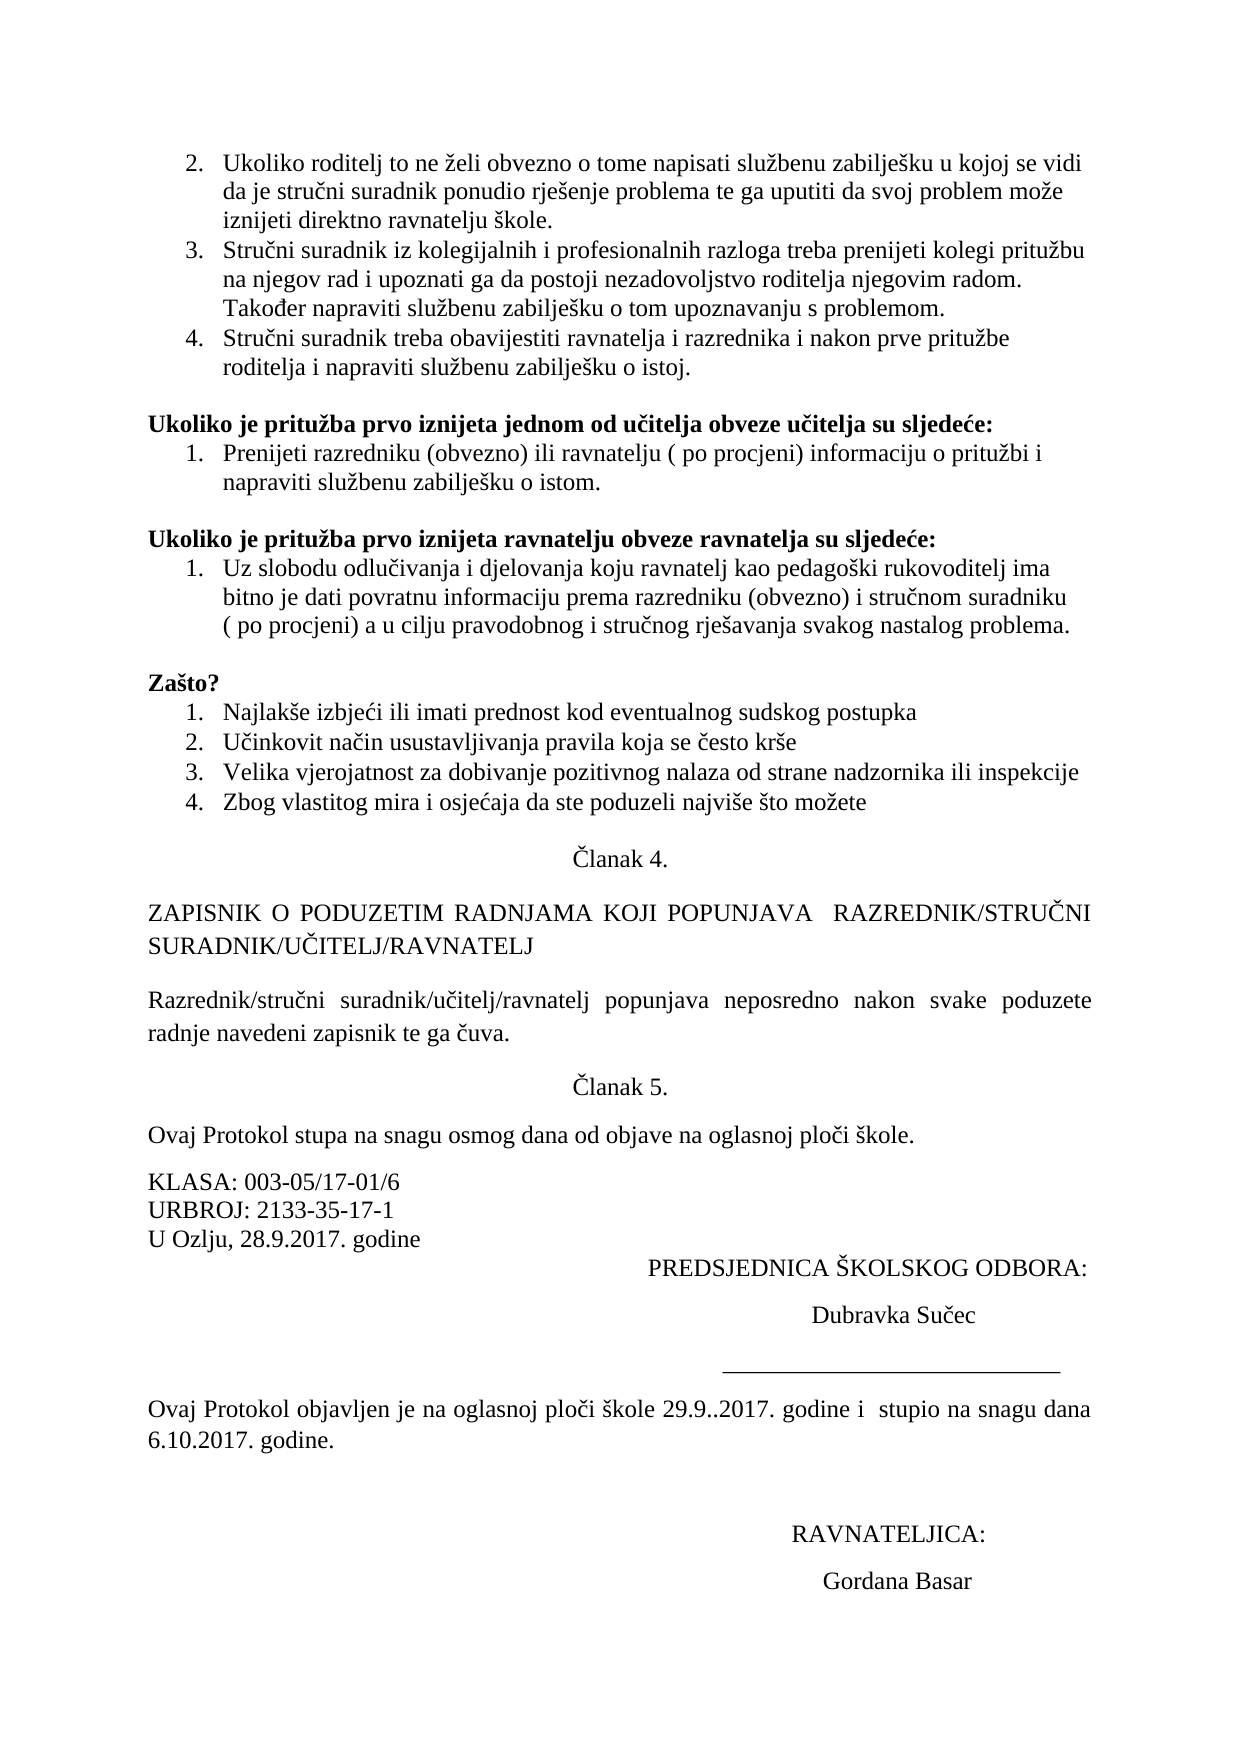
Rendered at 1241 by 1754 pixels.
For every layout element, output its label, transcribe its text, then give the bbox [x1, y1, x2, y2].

text Ovaj Protokol objavljen je na oglasnoj ploči škole 29.9..2017. godine i stupio na snagu dana 6.10.2017. godine. [148, 1394, 1093, 1453]
text Dubravka Sučec [148, 1300, 1093, 1329]
list Stručni suradnik treba obavijestiti ravnatelja i razrednika i nakon prve pritužbe roditelja i napraviti službenu zabilješku o istoj. [185, 323, 1093, 380]
list Najlakše izbjeći ili imati prednost kod eventualnog sudskog postupka [185, 697, 1093, 725]
text Razrednik/stručni suradnik/učitelj/ravnatelj popunjava neposredno nakon svake poduzete radnje navedeni zapisnik te ga čuva. [148, 985, 1093, 1047]
text Članak 5. [148, 1072, 1093, 1101]
list Stručni suradnik iz kolegijalnih i profesionalnih razloga treba prenijeti kolegi pritužbu na njegov rad i upoznati ga da postoji nezadovoljstvo roditelja njegovim radom. Također napraviti službenu zabilješku o tom upoznavanju s problemom. [185, 235, 1093, 321]
text Članak 4. [148, 844, 1093, 873]
list Uz slobodu odlučivanja i djelovanja koju ravnatelj kao pedagoški rukovoditelj ima bitno je dati povratnu informaciju prema razredniku (obvezno) i stručnom suradniku ( po procjeni) a u cilju pravodobnog i stručnog rješavanja svakog nastalog problema. [185, 553, 1093, 639]
text URBROJ: 2133-35-17-1 [148, 1196, 1093, 1224]
text Ukoliko je pritužba prvo iznijeta ravnatelju obveze ravnatelja su sljedeće: [148, 524, 1093, 553]
list Ukoliko roditelj to ne želi obvezno o tome napisati službenu zabilješku u kojoj se vidi da je stručni suradnik ponudio rješenje problema te ga uputiti da svoj problem može iznijeti direktno ravnatelju škole. [185, 148, 1093, 234]
list Zbog vlastitog mira i osjećaja da ste poduzeli najviše što možete [185, 787, 1093, 816]
text Ovaj Protokol stupa na snagu osmog dana od objave na oglasnoj ploči škole. [148, 1120, 1093, 1148]
list Velika vjerojatnost za dobivanje pozitivnog nalaza od strane nadzornika ili inspekcije [185, 757, 1093, 786]
text RAVNATELJICA: [148, 1519, 1093, 1548]
text KLASA: 003-05/17-01/6 [148, 1167, 1093, 1196]
text ___________________________ [148, 1347, 1093, 1376]
list Učinkovit način usustavljivanja pravila koja se često krše [185, 727, 1093, 755]
text PREDSJEDNICA ŠKOLSKOG ODBORA: [148, 1253, 1093, 1282]
text Gordana Basar [148, 1566, 1093, 1595]
text ZAPISNIK O PODUZETIM RADNJAMA KOJI POPUNJAVA RAZREDNIK/STRUČNI SURADNIK/UČITELJ/RAVNATELJ [148, 898, 1093, 960]
text Zašto? [148, 668, 1093, 697]
text Ukoliko je pritužba prvo iznijeta jednom od učitelja obveze učitelja su sljedeće: [148, 409, 1093, 438]
text U Ozlju, 28.9.2017. godine [148, 1224, 1093, 1253]
list Prenijeti razredniku (obvezno) ili ravnatelju ( po procjeni) informaciju o pritužbi i napraviti službenu zabilješku o istom. [185, 438, 1093, 495]
